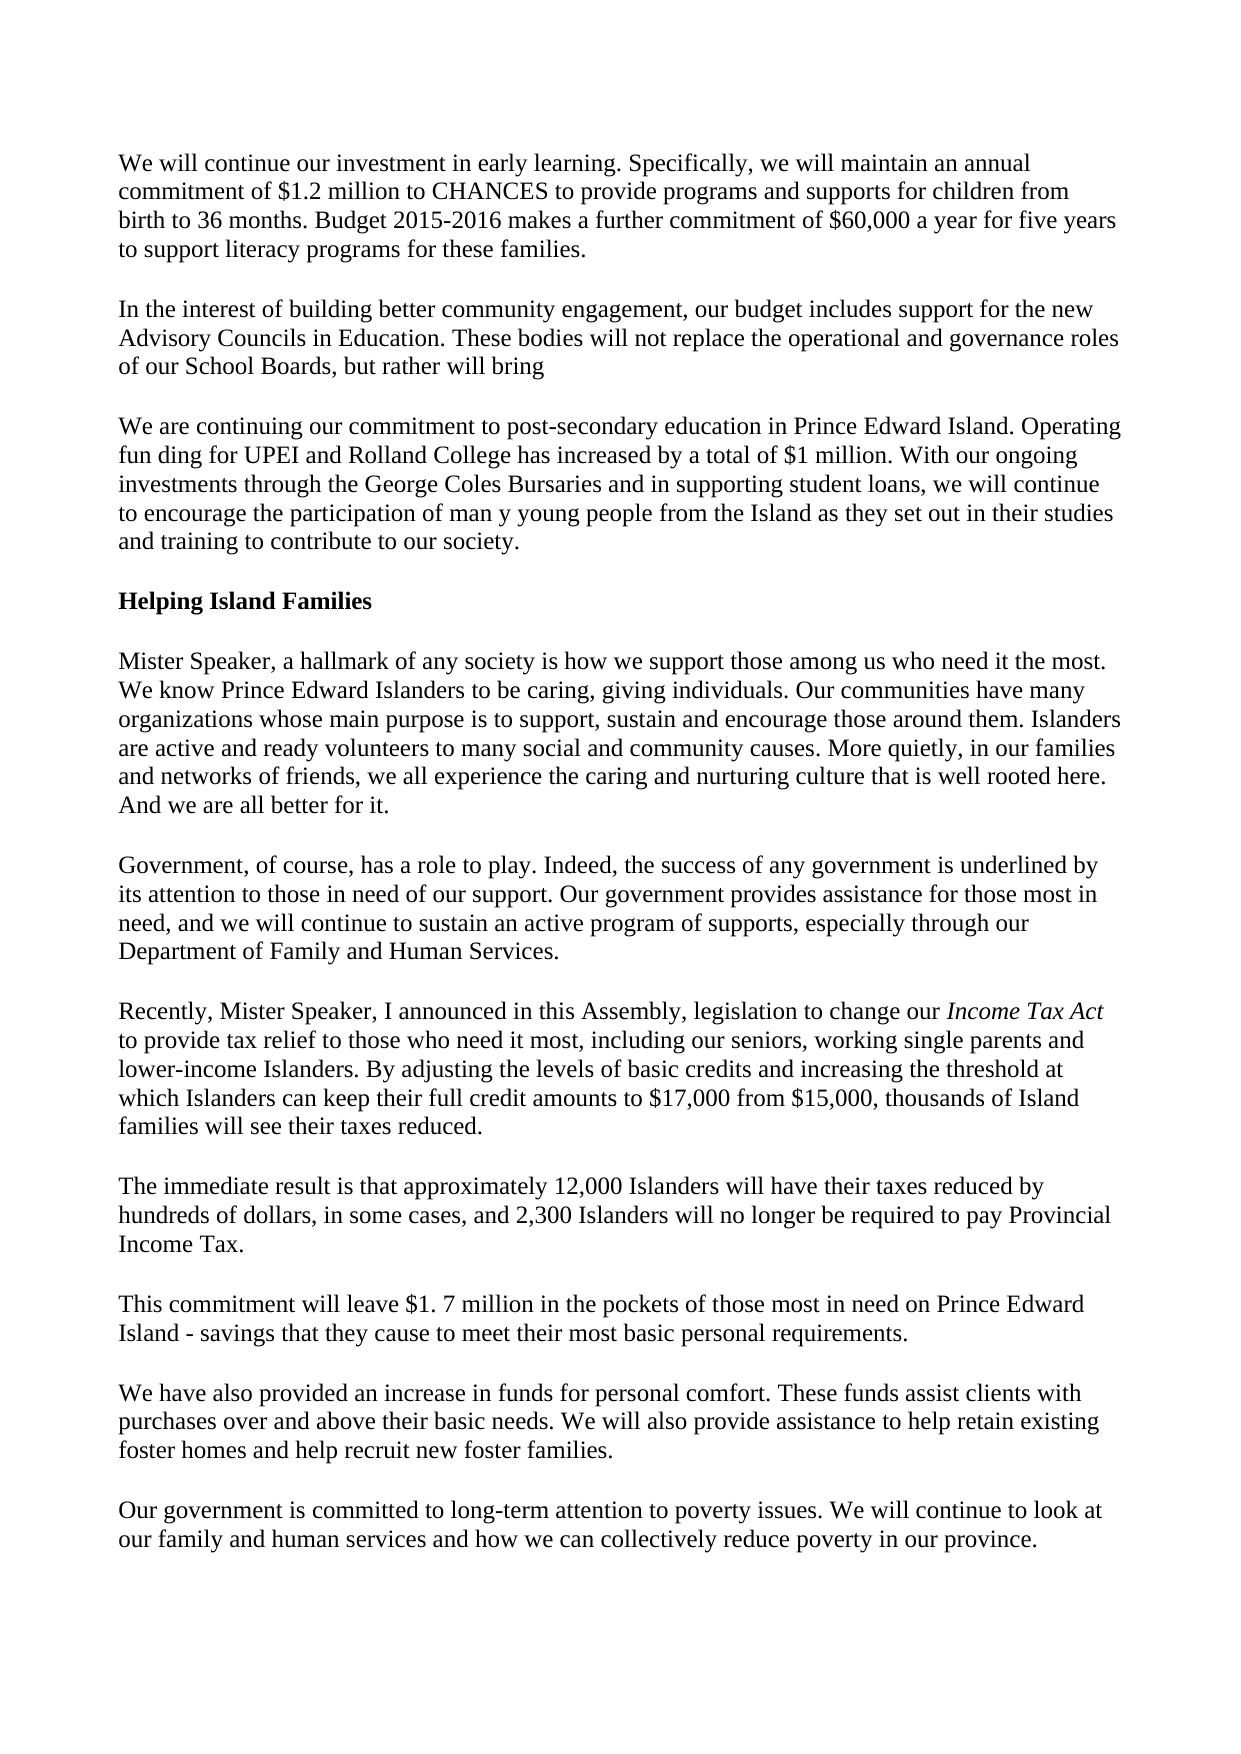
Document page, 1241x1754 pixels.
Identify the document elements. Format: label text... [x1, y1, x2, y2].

text Helping Island Families [118, 586, 1122, 615]
text In the interest of building better community engagement, our budget includes support for the new Advisory Councils in Education. These bodies will not replace the operational and governance roles of our School Boards, but rather will bring [118, 294, 1122, 380]
text The immediate result is that approximately 12,000 Islanders will have their taxes reduced by hundreds of dollars, in some cases, and 2,300 Islanders will no longer be required to pay Provincial Income Tax. [118, 1171, 1122, 1258]
text Recently, Mister Speaker, I announced in this Assembly, legislation to change our Income Tax Act to provide tax relief to those who need it most, including our seniors, working single parents and lower-income Islanders. By adjusting the levels of basic credits and increasing the threshold at which Islanders can keep their full credit amounts to $17,000 from $15,000, thousands of Island families will see their taxes reduced. [118, 996, 1122, 1140]
text We will continue our investment in early learning. Specifically, we will maintain an annual commitment of $1.2 million to CHANCES to provide programs and supports for children from birth to 36 months. Budget 2015-2016 makes a further commitment of $60,000 a year for five years to support literacy programs for these families. [118, 148, 1122, 263]
text Our government is committed to long-term attention to poverty issues. We will continue to look at our family and human services and how we can collectively reduce poverty in our province. [118, 1495, 1122, 1553]
text We are continuing our commitment to post-secondary education in Prince Edward Island. Operating fun ding for UPEI and Rolland College has increased by a total of $1 million. With our ongoing investments through the George Coles Bursaries and in supporting student loans, we will continue to encourage the participation of man y young people from the Island as they set out in their studies and training to contribute to our society. [118, 411, 1122, 555]
text This commitment will leave $1. 7 million in the pockets of those most in need on Prince Edward Island - savings that they cause to meet their most basic personal requirements. [118, 1289, 1122, 1346]
text Government, of course, has a role to play. Indeed, the success of any government is underlined by its attention to those in need of our support. Our government provides assistance for those most in need, and we will continue to sustain an active program of supports, especially through our Department of Family and Human Services. [118, 850, 1122, 965]
text We have also provided an increase in funds for personal comfort. These funds assist clients with purchases over and above their basic needs. We will also provide assistance to help retain existing foster homes and help recruit new foster families. [118, 1378, 1122, 1464]
text Mister Speaker, a hallmark of any society is how we support those among us who need it the most. We know Prince Edward Islanders to be caring, giving individuals. Our communities have many organizations whose main purpose is to support, sustain and encourage those around them. Islanders are active and ready volunteers to many social and community causes. More quietly, in our families and networks of friends, we all experience the caring and nurturing culture that is well rooted here. And we are all better for it. [118, 646, 1122, 819]
